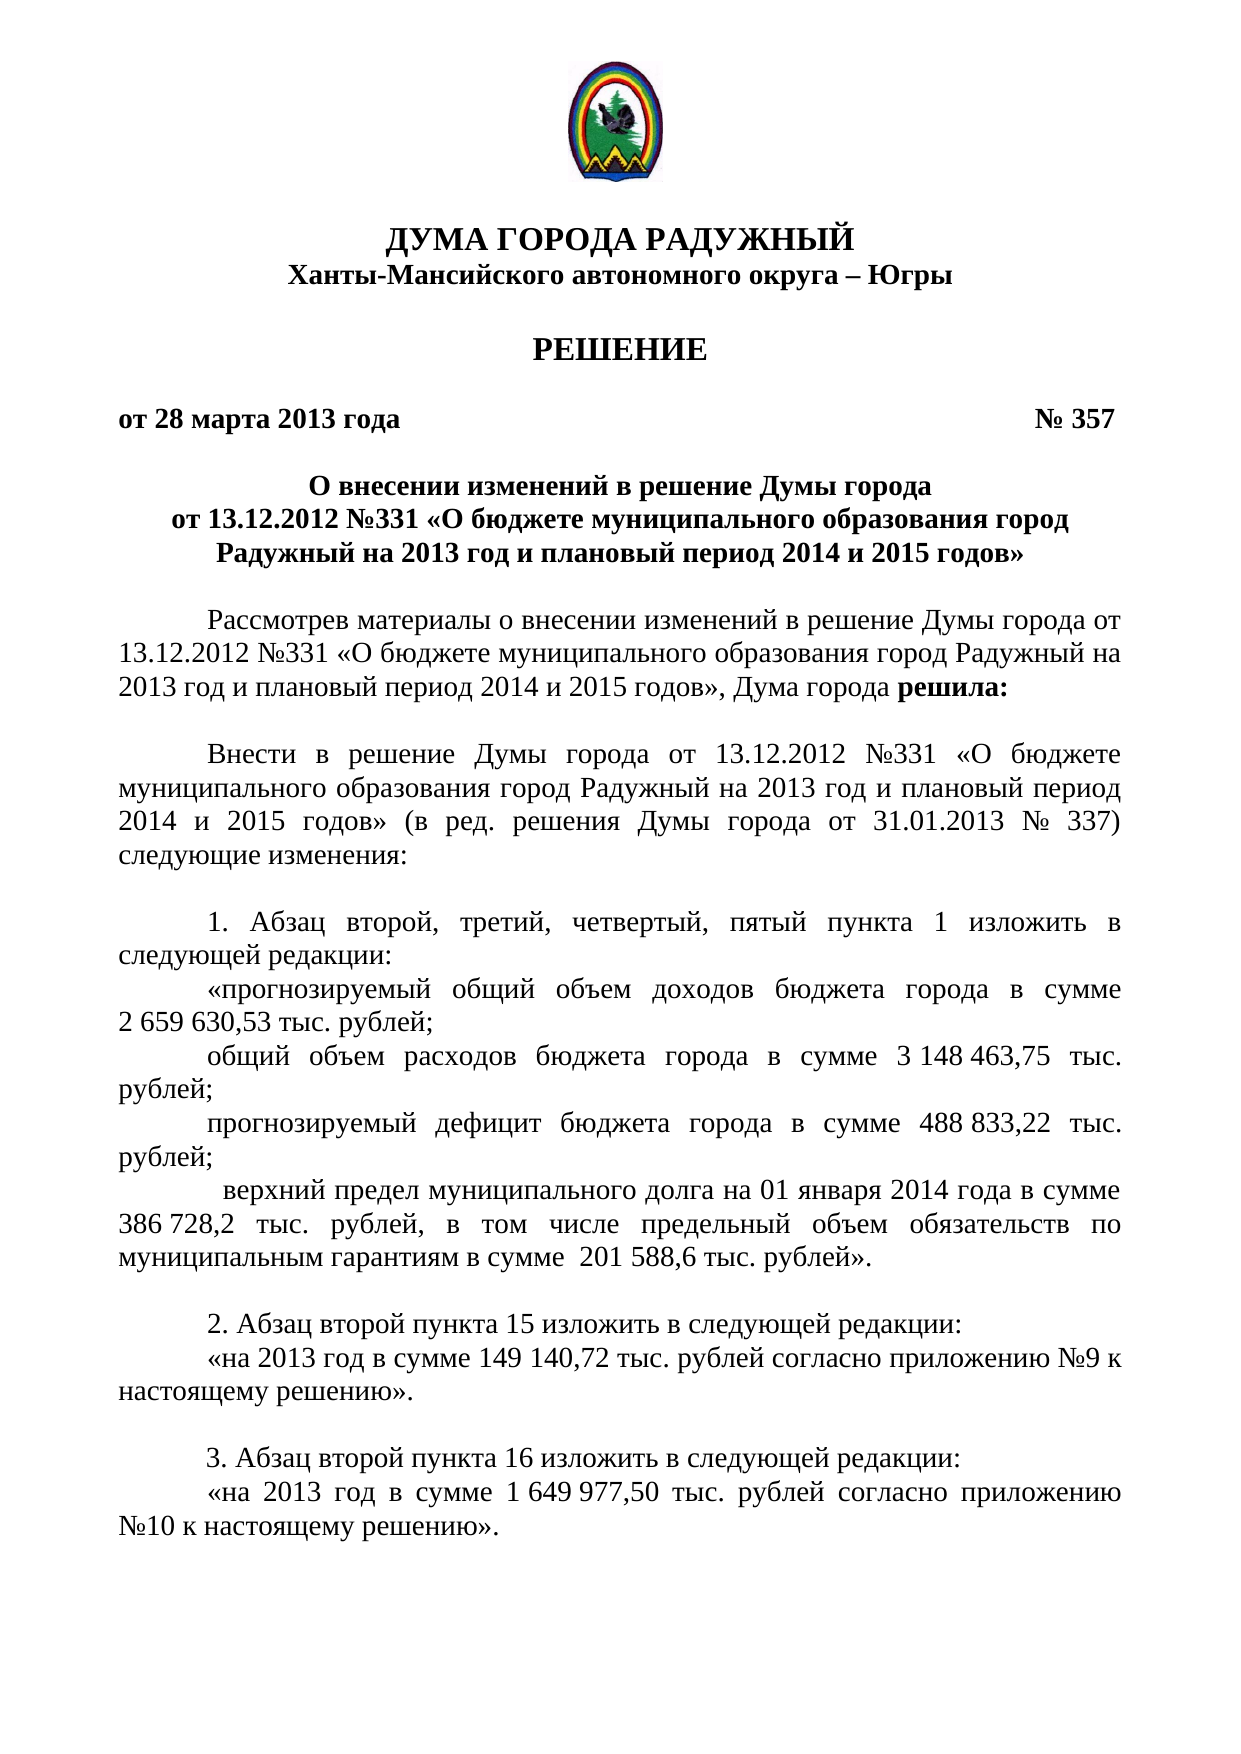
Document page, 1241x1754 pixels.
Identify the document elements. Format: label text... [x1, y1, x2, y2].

text Внести в решение Думы города от 13.12.2012 №331 «О бюджете муниципального образования город Радужный на 2013 год и плановый период 2014 и 2015 годов» (в ред. решения Думы города от 31.01.2013 № 337) следующие изменения: [118, 736, 1122, 870]
picture [568, 61, 663, 182]
text «на 2013 год в сумме 1 649 977,50 тыс. рублей согласно приложению №10 к настоящему решению». [118, 1474, 1122, 1541]
text 2. Абзац второй пункта 15 изложить в следующей редакции: [118, 1306, 1122, 1340]
text 3. Абзац второй пункта 16 изложить в следующей редакции: [118, 1441, 1122, 1474]
text ДУМА ГОРОДА РАДУЖНЫЙ [118, 219, 1122, 257]
text О внесении изменений в решение Думы города [118, 468, 1122, 501]
text Ханты-Мансийского автономного округа – Югры [118, 257, 1122, 291]
text Рассмотрев материалы о внесении изменений в решение Думы города от 13.12.2012 №331 «О бюджете муниципального образования город Радужный на 2013 год и плановый период 2014 и 2015 годов», Дума города решила: [118, 602, 1122, 703]
text от 28 марта 2013 года № 357 [118, 401, 1122, 434]
text от 13.12.2012 №331 «О бюджете муниципального образования город Радужный на 2013 год и плановый период 2014 и 2015 годов» [118, 501, 1122, 568]
text верхний предел муниципального долга на 01 января 2014 года в сумме 386 728,2 тыс. рублей, в том числе предельный объем обязательств по муниципальным гарантиям в сумме 201 588,6 тыс. рублей». [118, 1172, 1122, 1273]
text «на 2013 год в сумме 149 140,72 тыс. рублей согласно приложению №9 к настоящему решению». [118, 1340, 1122, 1407]
text 1. Абзац второй, третий, четвертый, пятый пункта 1 изложить в следующей редакции: [118, 904, 1122, 971]
text прогнозируемый дефицит бюджета города в сумме 488 833,22 тыс. рублей; [118, 1105, 1122, 1172]
text «прогнозируемый общий объем доходов бюджета города в сумме 2 659 630,53 тыс. рублей; [118, 971, 1122, 1038]
text общий объем расходов бюджета города в сумме 3 148 463,75 тыс. рублей; [118, 1038, 1122, 1105]
text РЕШЕНИЕ [118, 329, 1122, 367]
